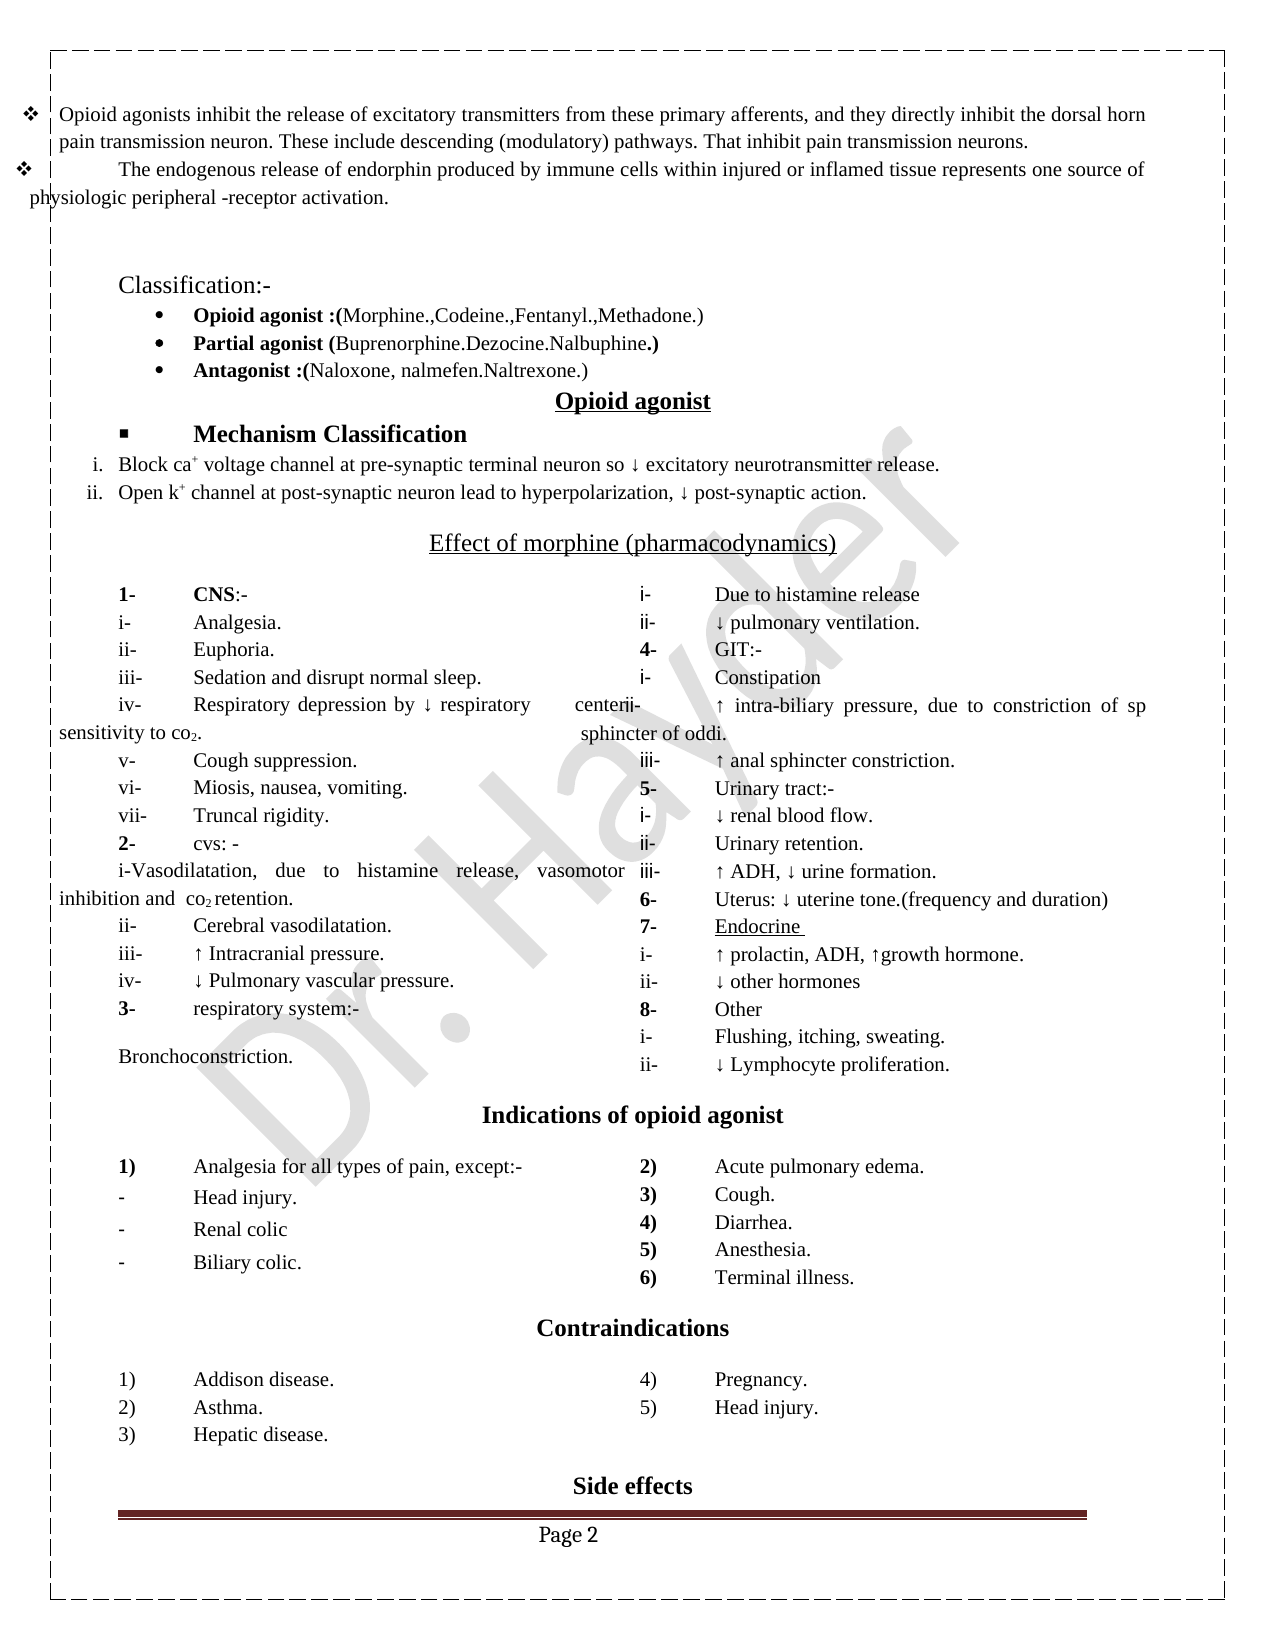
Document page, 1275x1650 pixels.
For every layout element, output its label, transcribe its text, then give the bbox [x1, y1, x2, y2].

list Respiratory depression by ↓ respiratory center sensitivity to co2. [59, 692, 603, 744]
list Sedation and disrupt normal sleep. [59, 665, 603, 689]
list Addison disease. [59, 1367, 603, 1391]
list ↓ pulmonary ventilation. [603, 610, 1147, 634]
list ↑ ADH, ↓ urine formation. [603, 859, 1147, 883]
list respiratory system:- [59, 996, 603, 1020]
list CNS:- [59, 582, 603, 606]
list Analgesia. [59, 609, 603, 634]
list ↓ Lymphocyte proliferation. [603, 1052, 1147, 1076]
list Head injury. [603, 1395, 1147, 1419]
list Endocrine [603, 914, 1147, 938]
list Open k+ channel at post-synaptic neuron lead to hyperpolarization, ↓ post-synaptic action. [74, 480, 1147, 504]
list ↑ Intracranial pressure. [59, 941, 603, 965]
list Cerebral vasodilatation. [59, 913, 603, 937]
list Cough suppression. [59, 748, 603, 772]
list Constipation [603, 665, 1147, 689]
list Renal colic [59, 1214, 603, 1243]
list ↑ anal sphincter constriction. [603, 748, 1147, 772]
list ↓ other hormones [603, 969, 1147, 993]
list Anesthesia. [603, 1237, 1147, 1261]
list Asthma. [59, 1395, 603, 1419]
list ↓ renal blood flow. [603, 803, 1147, 827]
list Miosis, nausea, vomiting. [59, 775, 603, 799]
list ↑ intra-biliary pressure, due to constriction of sp sphincter of oddi. [603, 693, 1147, 744]
list Opioid agonist :(Morphine.,Codeine.,Fentanyl.,Methadone.) [156, 303, 1147, 327]
list Pregnancy. [603, 1367, 1147, 1391]
list cvs: - [59, 830, 603, 854]
list Flushing, itching, sweating. [603, 1024, 1147, 1048]
list ↑ prolactin, ADH, ↑growth hormone. [603, 942, 1147, 966]
list Analgesia for all types of pain, except:- [59, 1154, 603, 1178]
list ↓ Pulmonary vascular pressure. [59, 968, 603, 992]
list Antagonist :(Naloxone, nalmefen.Naltrexone.) [156, 358, 1147, 382]
list Block ca+ voltage channel at pre-synaptic terminal neuron so ↓ excitatory neurotransmitter release. [74, 452, 1147, 476]
list Urinary tract:- [603, 776, 1147, 800]
list Euphoria. [59, 637, 603, 661]
list Opioid agonists inhibit the release of excitatory transmitters from these primary afferents, and they directly inhibit the dorsal horn pain transmission neuron. These include descending (modulatory) pathways. That inhibit pain transmission neurons. [21, 102, 1147, 153]
list Urinary retention. [603, 831, 1147, 855]
list The endogenous release of endorphin produced by immune cells within injured or inflamed tissue represents one source of physiologic peripheral -receptor activation. [14, 157, 1147, 209]
list Head injury. [59, 1182, 603, 1210]
list Classification:- [118, 270, 1147, 299]
list Terminal illness. [603, 1265, 1147, 1289]
text Bronchoconstriction. [59, 1044, 603, 1068]
text Side effects [59, 1471, 1147, 1499]
text Contraindications [59, 1313, 1147, 1342]
list Diarrhea. [603, 1209, 1147, 1234]
list Opioid agonist [118, 386, 1147, 415]
list Other [603, 997, 1147, 1021]
text Indications of opioid agonist [59, 1101, 1147, 1129]
list GIT:- [603, 637, 1147, 661]
list Partial agonist (Buprenorphine.Dezocine.Nalbuphine.) [156, 331, 1147, 355]
list Hepatic disease. [59, 1422, 603, 1446]
text Effect of morphine (pharmacodynamics) [59, 528, 1147, 557]
list Uterus: ↓ uterine tone.(frequency and duration) [603, 886, 1147, 911]
list Biliary colic. [59, 1247, 603, 1276]
list Vasodilatation, due to histamine release, vasomotor inhibition and co2 retention. [59, 858, 603, 910]
list Truncal rigidity. [59, 803, 603, 827]
list Due to histamine release [603, 582, 1147, 606]
list Cough. [603, 1182, 1147, 1206]
list Mechanism Classification [59, 419, 1147, 448]
list Acute pulmonary edema. [603, 1154, 1147, 1178]
